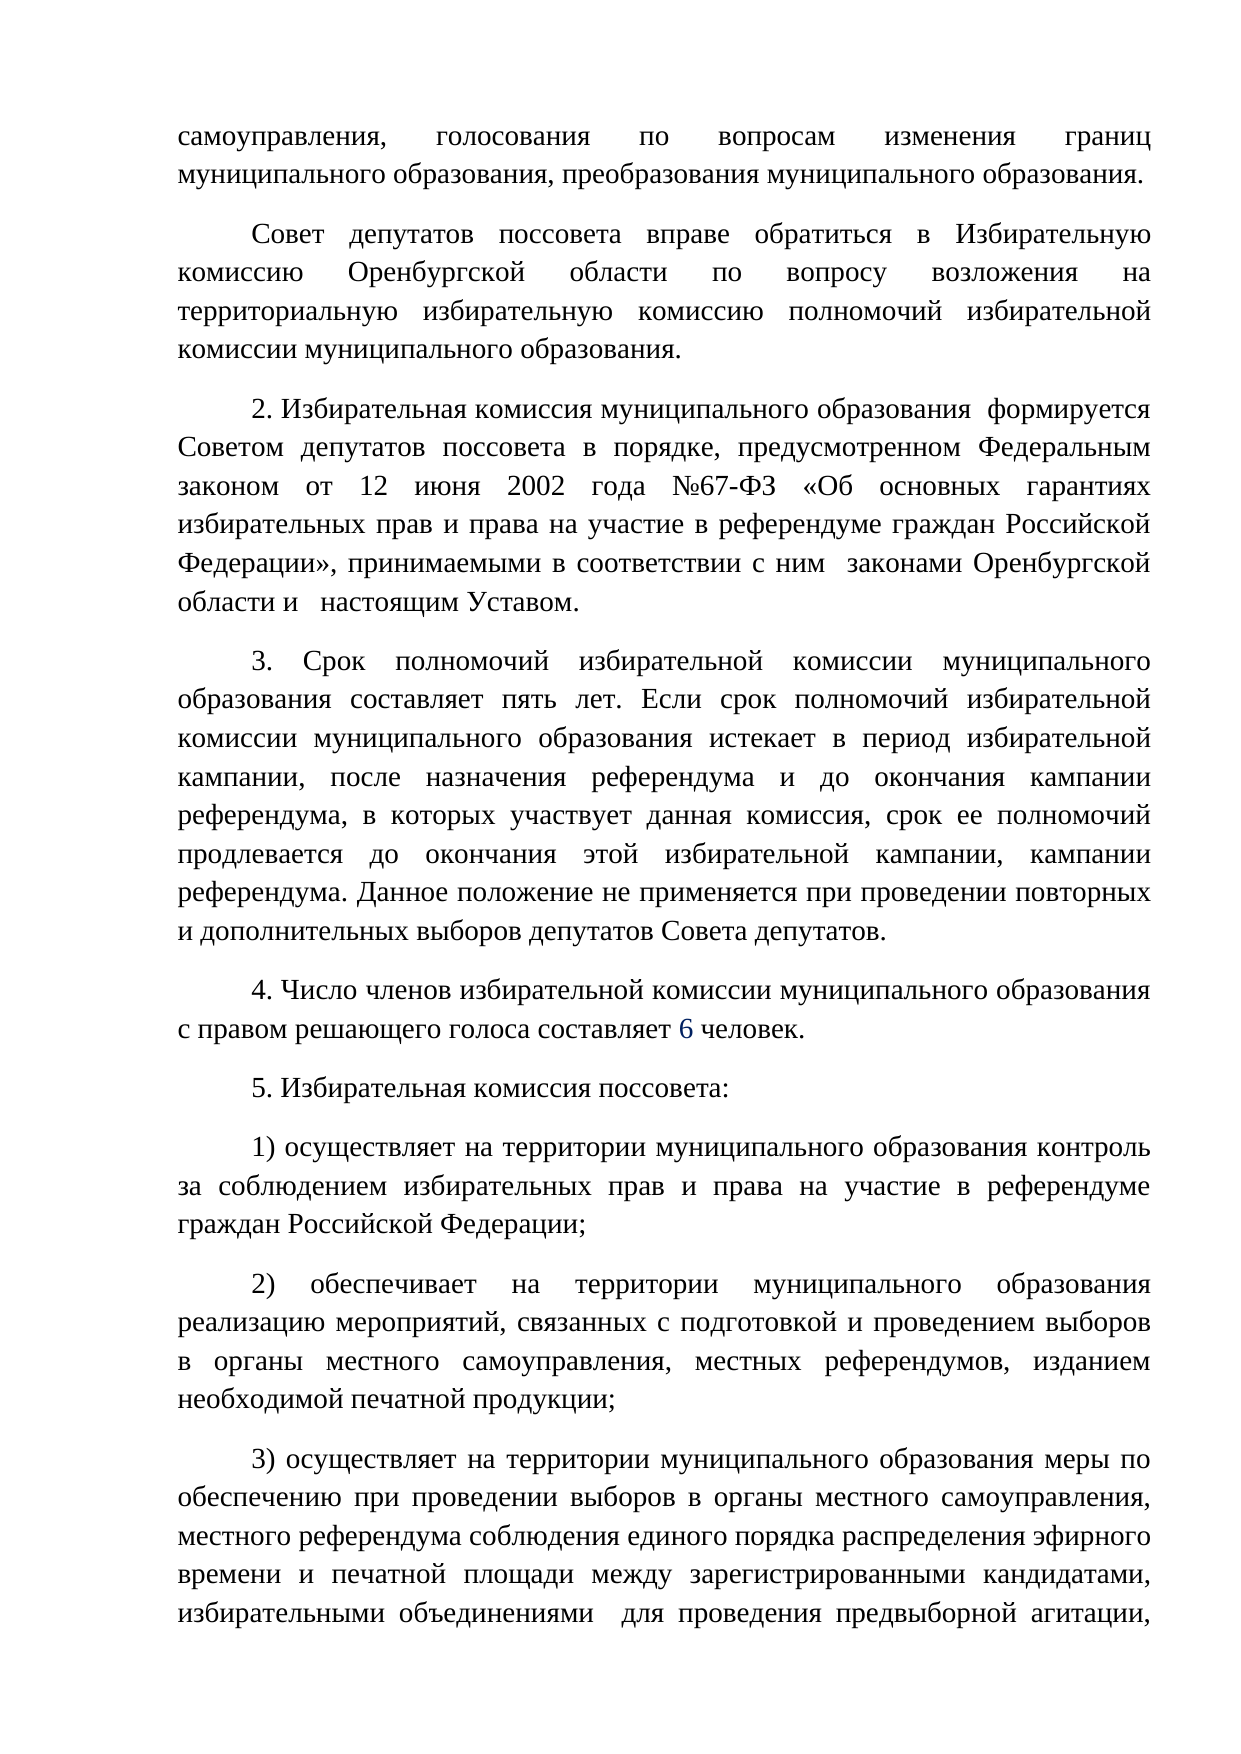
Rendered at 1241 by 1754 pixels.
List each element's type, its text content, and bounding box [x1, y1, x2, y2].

text 2) обеспечивает на территории муниципального образования реализацию мероприятий, связанных с подготовкой и проведением выборов в органы местного самоуправления, местных референдумов, изданием необходимой печатной продукции; [177, 1266, 1152, 1415]
text 5. Избирательная комиссия поссовета: [177, 1070, 1152, 1104]
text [177, 1441, 1152, 1629]
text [177, 118, 1152, 190]
text Совет депутатов поссовета вправе обратиться в Избирательную комиссию Оренбургской области по вопросу возложения на территориальную избирательную комиссию полномочий избирательной комиссии муниципального образования. [177, 216, 1152, 365]
text 2. Избирательная комиссия муниципального образования формируется Советом депутатов поссовета в порядке, предусмотренном Федеральным законом от 12 июня 2002 года №67-ФЗ «Об основных гарантиях избирательных прав и права на участие в референдуме граждан Российской Федерации», принимаемыми в соответствии с ним законами Оренбургской области и настоящим Уставом. [177, 391, 1152, 617]
text 3. Срок полномочий избирательной комиссии муниципального образования составляет пять лет. Если срок полномочий избирательной комиссии муниципального образования истекает в период избирательной кампании, после назначения референдума и до окончания кампании референдума, в которых участвует данная комиссия, срок ее полномочий продлевается до окончания этой избирательной кампании, кампании референдума. Данное положение не применяется при проведении повторных и дополнительных выборов депутатов Совета депутатов. [177, 643, 1152, 946]
text 1) осуществляет на территории муниципального образования контроль за соблюдением избирательных прав и права на участие в референдуме граждан Российской Федерации; [177, 1129, 1152, 1240]
text 4. Число членов избирательной комиссии муниципального образования с правом решающего голоса составляет 6 человек. [177, 972, 1152, 1044]
